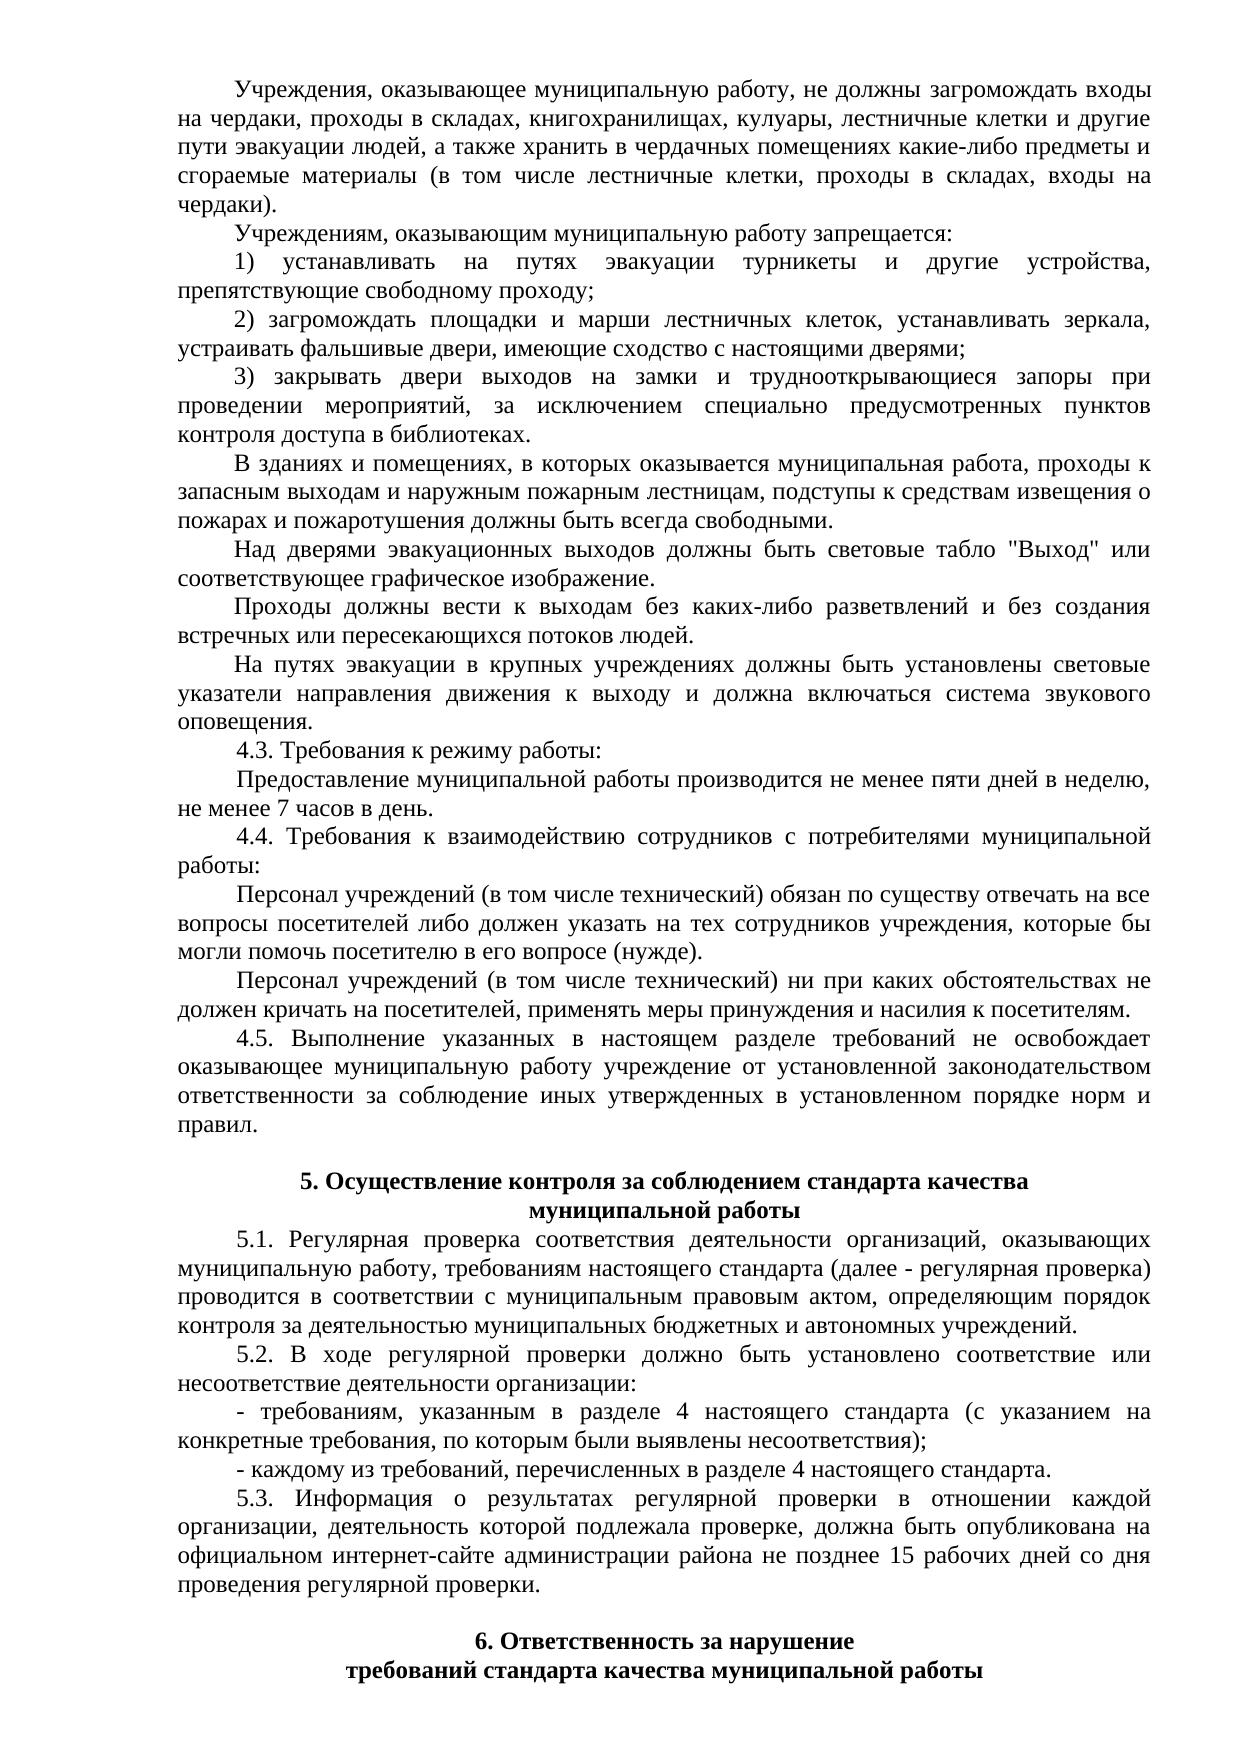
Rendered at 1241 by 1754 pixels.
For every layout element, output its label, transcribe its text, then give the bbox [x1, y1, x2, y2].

text В зданиях и помещениях, в которых оказывается муниципальная работа, проходы к запасным выходам и наружным пожарным лестницам, подступы к средствам извещения о пожарах и пожаротушения должны быть всегда свободными. [177, 448, 1152, 534]
text Предоставление муниципальной работы производится не менее пяти дней в неделю, не менее 7 часов в день. [177, 764, 1152, 821]
text Учреждения, оказывающее муниципальную работу, не должны загромождать входы на чердаки, проходы в складах, книгохранилищах, кулуары, лестничные клетки и другие пути эвакуации людей, а также хранить в чердачных помещениях какие-либо предметы и сгораемые материалы (в том числе лестничные клетки, проходы в складах, входы на чердаки). [177, 74, 1152, 218]
text 4.3. Требования к режиму работы: [177, 735, 1152, 764]
text 6. Ответственность за нарушение [177, 1626, 1152, 1655]
text Персонал учреждений (в том числе технический) ни при каких обстоятельствах не должен кричать на посетителей, применять меры принуждения и насилия к посетителям. [177, 965, 1152, 1023]
text Проходы должны вести к выходам без каких-либо разветвлений и без создания встречных или пересекающихся потоков людей. [177, 591, 1152, 649]
text 5.3. Информация о результатах регулярной проверки в отношении каждой организации, деятельность которой подлежала проверке, должна быть опубликована на официальном интернет-сайте администрации района не позднее 15 рабочих дней со дня проведения регулярной проверки. [177, 1483, 1152, 1598]
text 5.1. Регулярная проверка соответствия деятельности организаций, оказывающих муниципальную работу, требованиям настоящего стандарта (далее - регулярная проверка) проводится в соответствии с муниципальным правовым актом, определяющим порядок контроля за деятельностью муниципальных бюджетных и автономных учреждений. [177, 1224, 1152, 1339]
text муниципальной работы [177, 1195, 1152, 1224]
text На путях эвакуации в крупных учреждениях должны быть установлены световые указатели направления движения к выходу и должна включаться система звукового оповещения. [177, 649, 1152, 735]
text 2) загромождать площадки и марши лестничных клеток, устанавливать зеркала, устраивать фальшивые двери, имеющие сходство с настоящими дверями; [177, 304, 1152, 361]
text - требованиям, указанным в разделе 4 настоящего стандарта (с указанием на конкретные требования, по которым были выявлены несоответствия); [177, 1396, 1152, 1454]
text 3) закрывать двери выходов на замки и труднооткрывающиеся запоры при проведении мероприятий, за исключением специально предусмотренных пунктов контроля доступа в библиотеках. [177, 361, 1152, 448]
text - каждому из требований, перечисленных в разделе 4 настоящего стандарта. [177, 1454, 1152, 1483]
text Над дверями эвакуационных выходов должны быть световые табло "Выход" или соответствующее графическое изображение. [177, 534, 1152, 591]
text Персонал учреждений (в том числе технический) обязан по существу отвечать на все вопросы посетителей либо должен указать на тех сотрудников учреждения, которые бы могли помочь посетителю в его вопросе (нужде). [177, 879, 1152, 965]
text 1) устанавливать на путях эвакуации турникеты и другие устройства, препятствующие свободному проходу; [177, 246, 1152, 304]
text 5.2. В ходе регулярной проверки должно быть установлено соответствие или несоответствие деятельности организации: [177, 1339, 1152, 1396]
text 4.4. Требования к взаимодействию сотрудников с потребителями муниципальной работы: [177, 821, 1152, 879]
text 4.5. Выполнение указанных в настоящем разделе требований не освобождает оказывающее муниципальную работу учреждение от установленной законодательством ответственности за соблюдение иных утвержденных в установленном порядке норм и правил. [177, 1023, 1152, 1138]
text Учреждениям, оказывающим муниципальную работу запрещается: [177, 218, 1152, 246]
text 5. Осуществление контроля за соблюдением стандарта качества [177, 1166, 1152, 1195]
text требований стандарта качества муниципальной работы [177, 1655, 1152, 1684]
